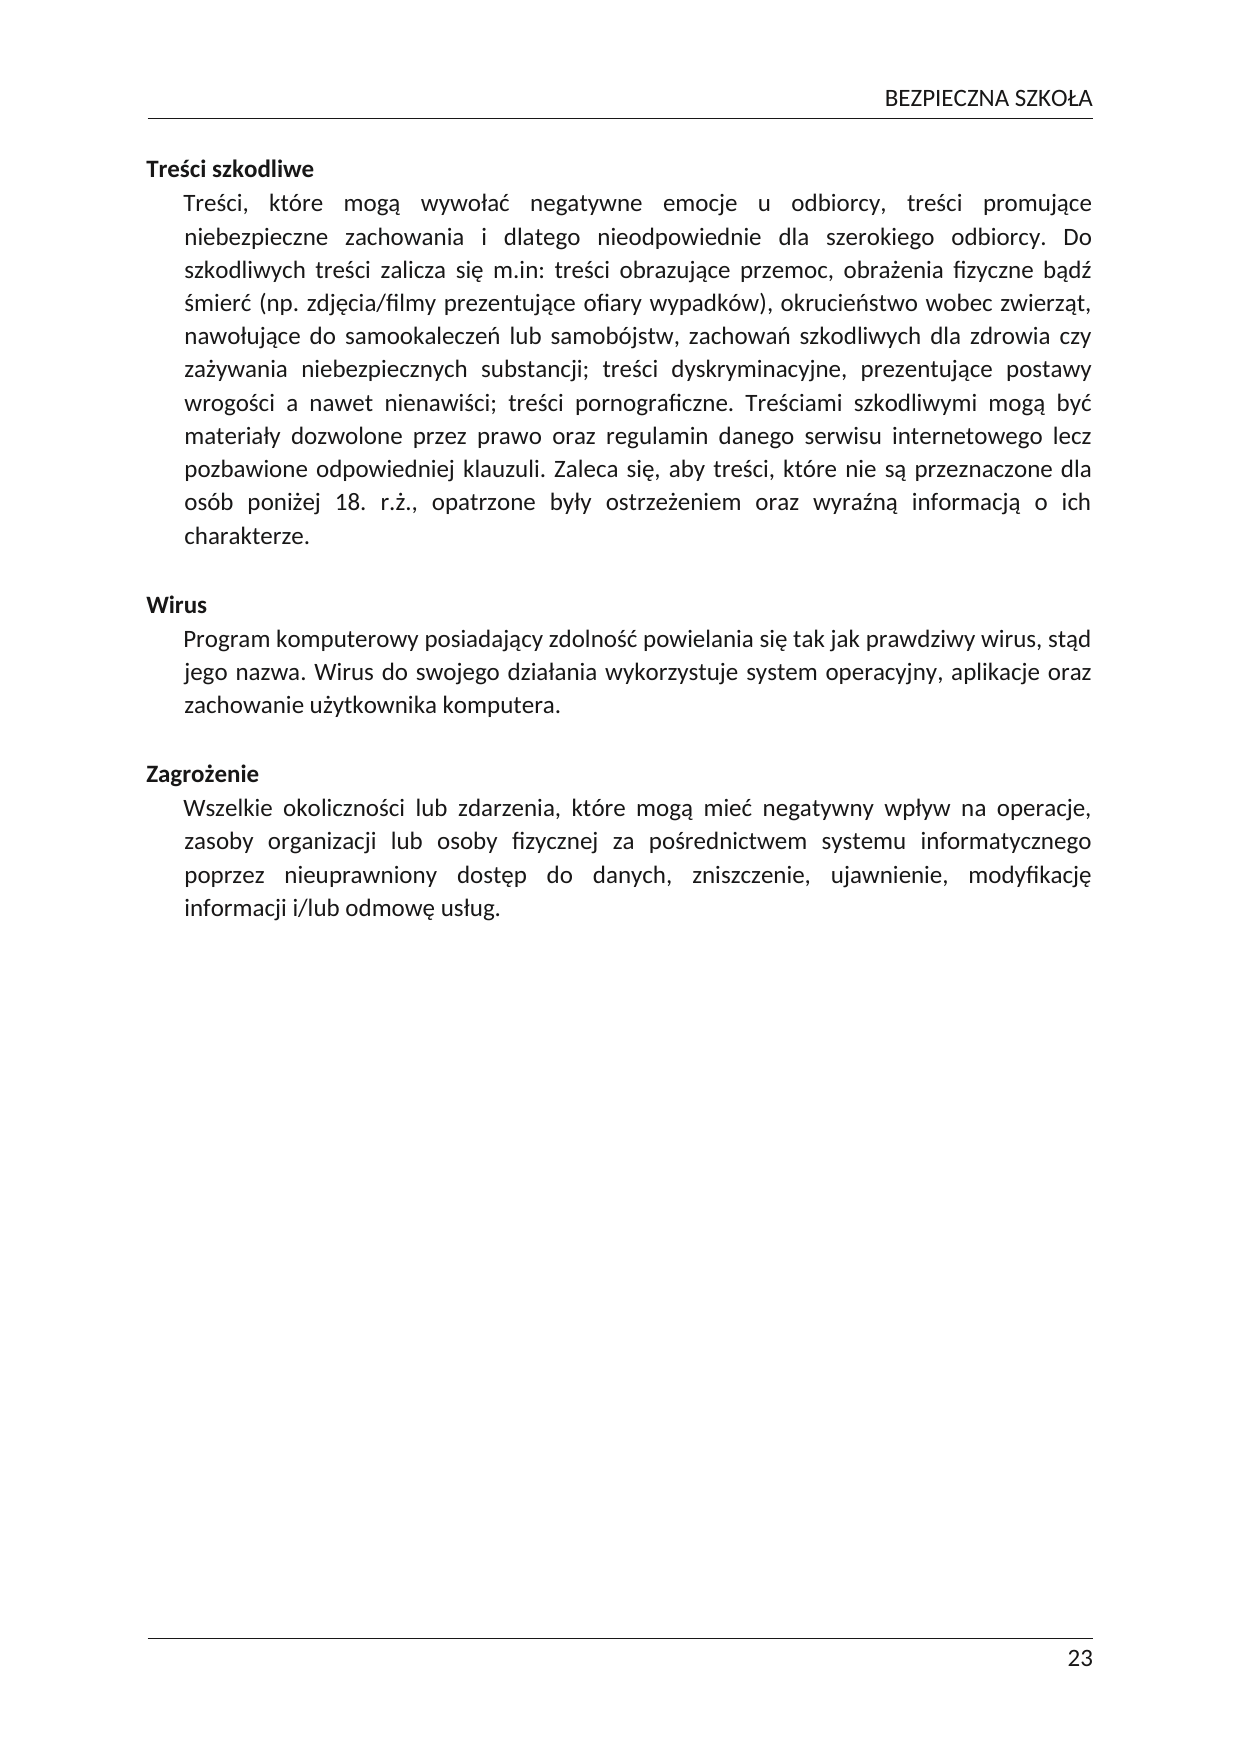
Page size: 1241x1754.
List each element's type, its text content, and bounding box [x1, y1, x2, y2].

text Wszelkie okoliczności lub zdarzenia, które mogą mieć negatywny wpływ na operacje, zasoby organizacji lub osoby fizycznej za pośrednictwem systemu informatycznego poprzez nieuprawniony dostęp do danych, zniszczenie, ujawnienie, modyfikację informacji i/lub odmowę usług. [183, 792, 1093, 922]
subtitle Wirus [146, 589, 1093, 619]
text Treści, które mogą wywołać negatywne emocje u odbiorcy, treści promujące niebezpieczne zachowania i dlatego nieodpowiednie dla szerokiego odbiorcy. Do szkodliwych treści zalicza się m.in: treści obrazujące przemoc, obrażenia fizyczne bądź śmierć (np. zdjęcia/filmy prezentujące ofiary wypadków), okrucieństwo wobec zwierząt, nawołujące do samookaleczeń lub samobójstw, zachowań szkodliwych dla zdrowia czy zażywania niebezpiecznych substancji; treści dyskryminacyjne, prezentujące postawy wrogości a nawet nienawiści; treści pornograficzne. Treściami szkodliwymi mogą być materiały dozwolone przez prawo oraz regulamin danego serwisu internetowego lecz pozbawione odpowiedniej klauzuli. Zaleca się, aby treści, które nie są przeznaczone dla osób poniżej 18. r.ż., opatrzone były ostrzeżeniem oraz wyraźną informacją o ich charakterze. [183, 187, 1093, 550]
text Program komputerowy posiadający zdolność powielania się tak jak prawdziwy wirus, stąd jego nazwa. Wirus do swojego działania wykorzystuje system operacyjny, aplikacje oraz zachowanie użytkownika komputera. [183, 623, 1093, 720]
subtitle Zagrożenie [146, 758, 1093, 789]
subtitle Treści szkodliwe [146, 153, 1093, 184]
